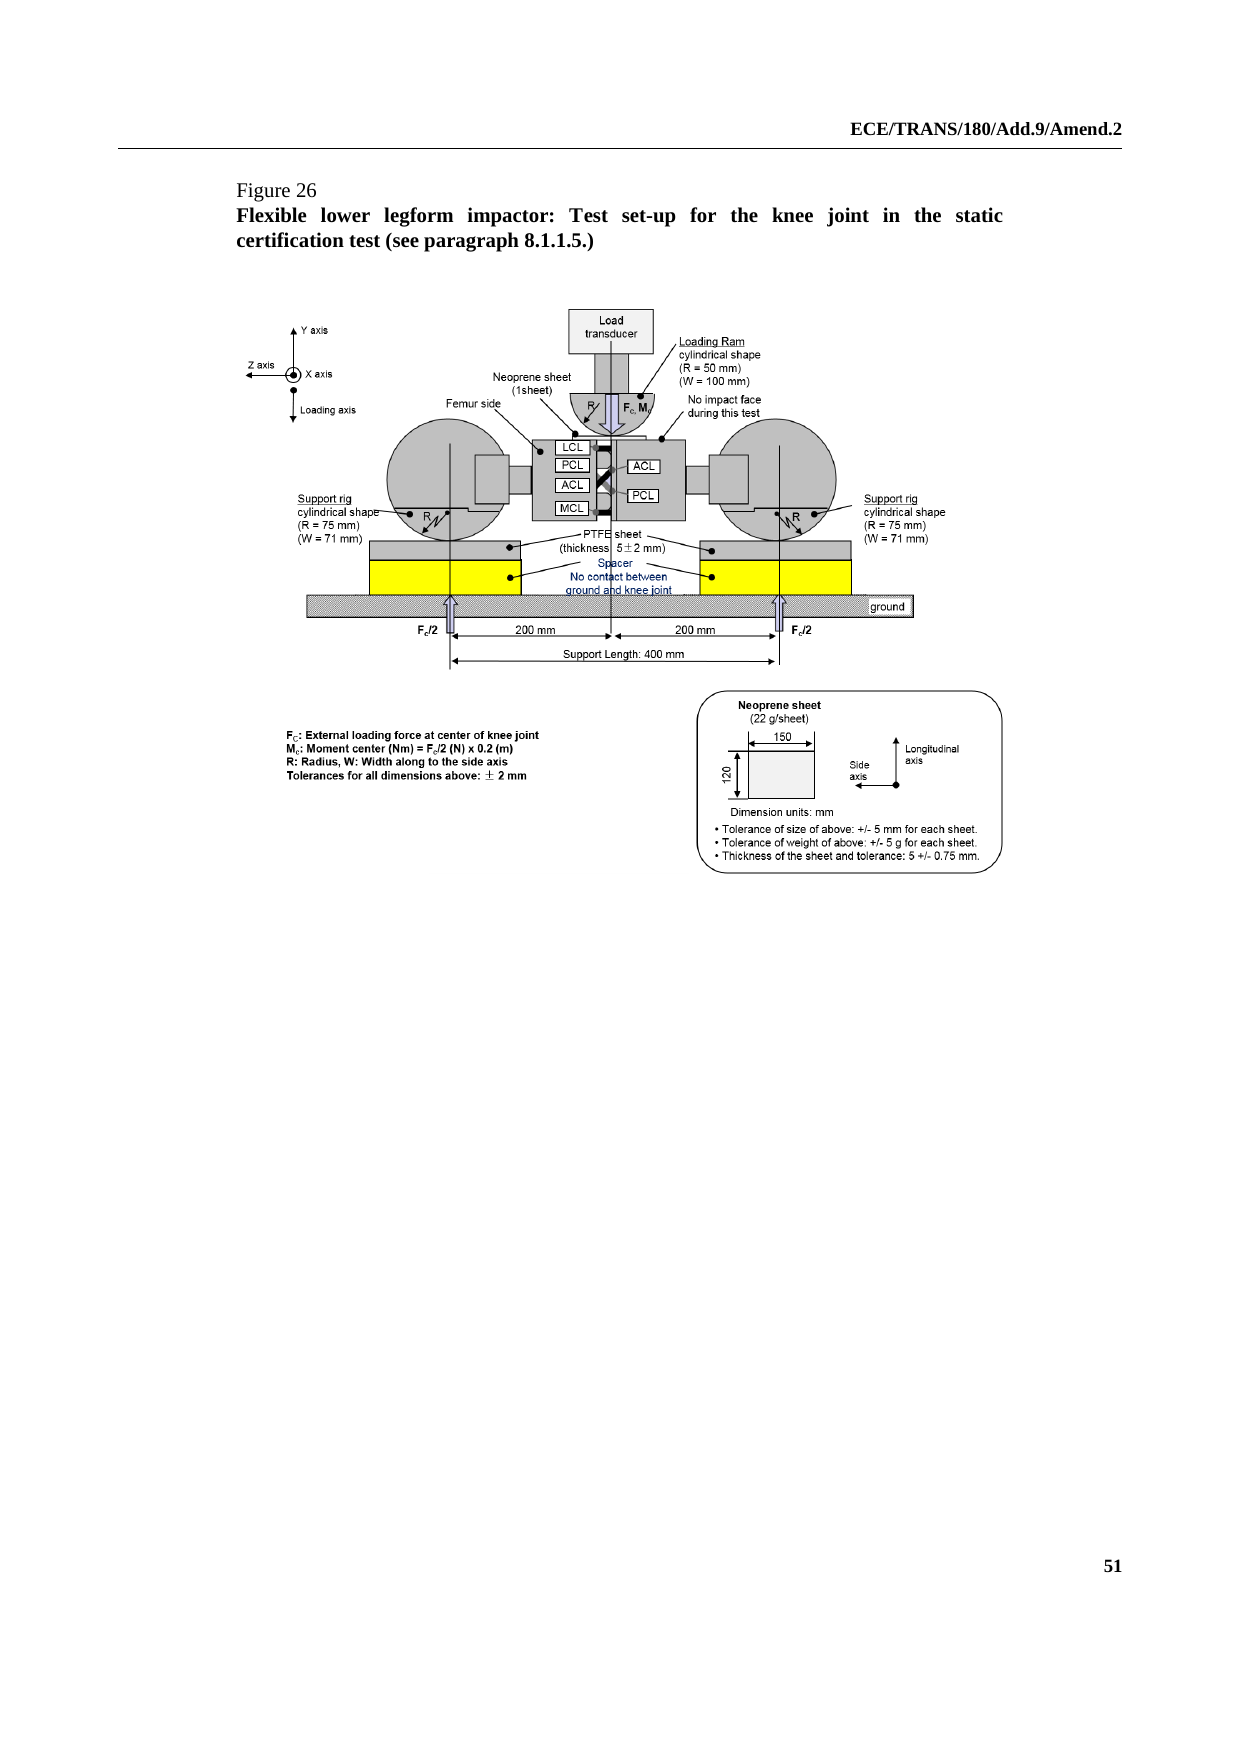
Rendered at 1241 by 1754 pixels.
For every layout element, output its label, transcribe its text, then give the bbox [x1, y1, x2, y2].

text Figure 26 [236, 177, 1004, 202]
text Flexible lower legform impactor: Test set-up for the knee joint in the static certification test (see paragraph 8.1.1.5.) [236, 202, 1004, 252]
picture [236, 302, 1005, 874]
